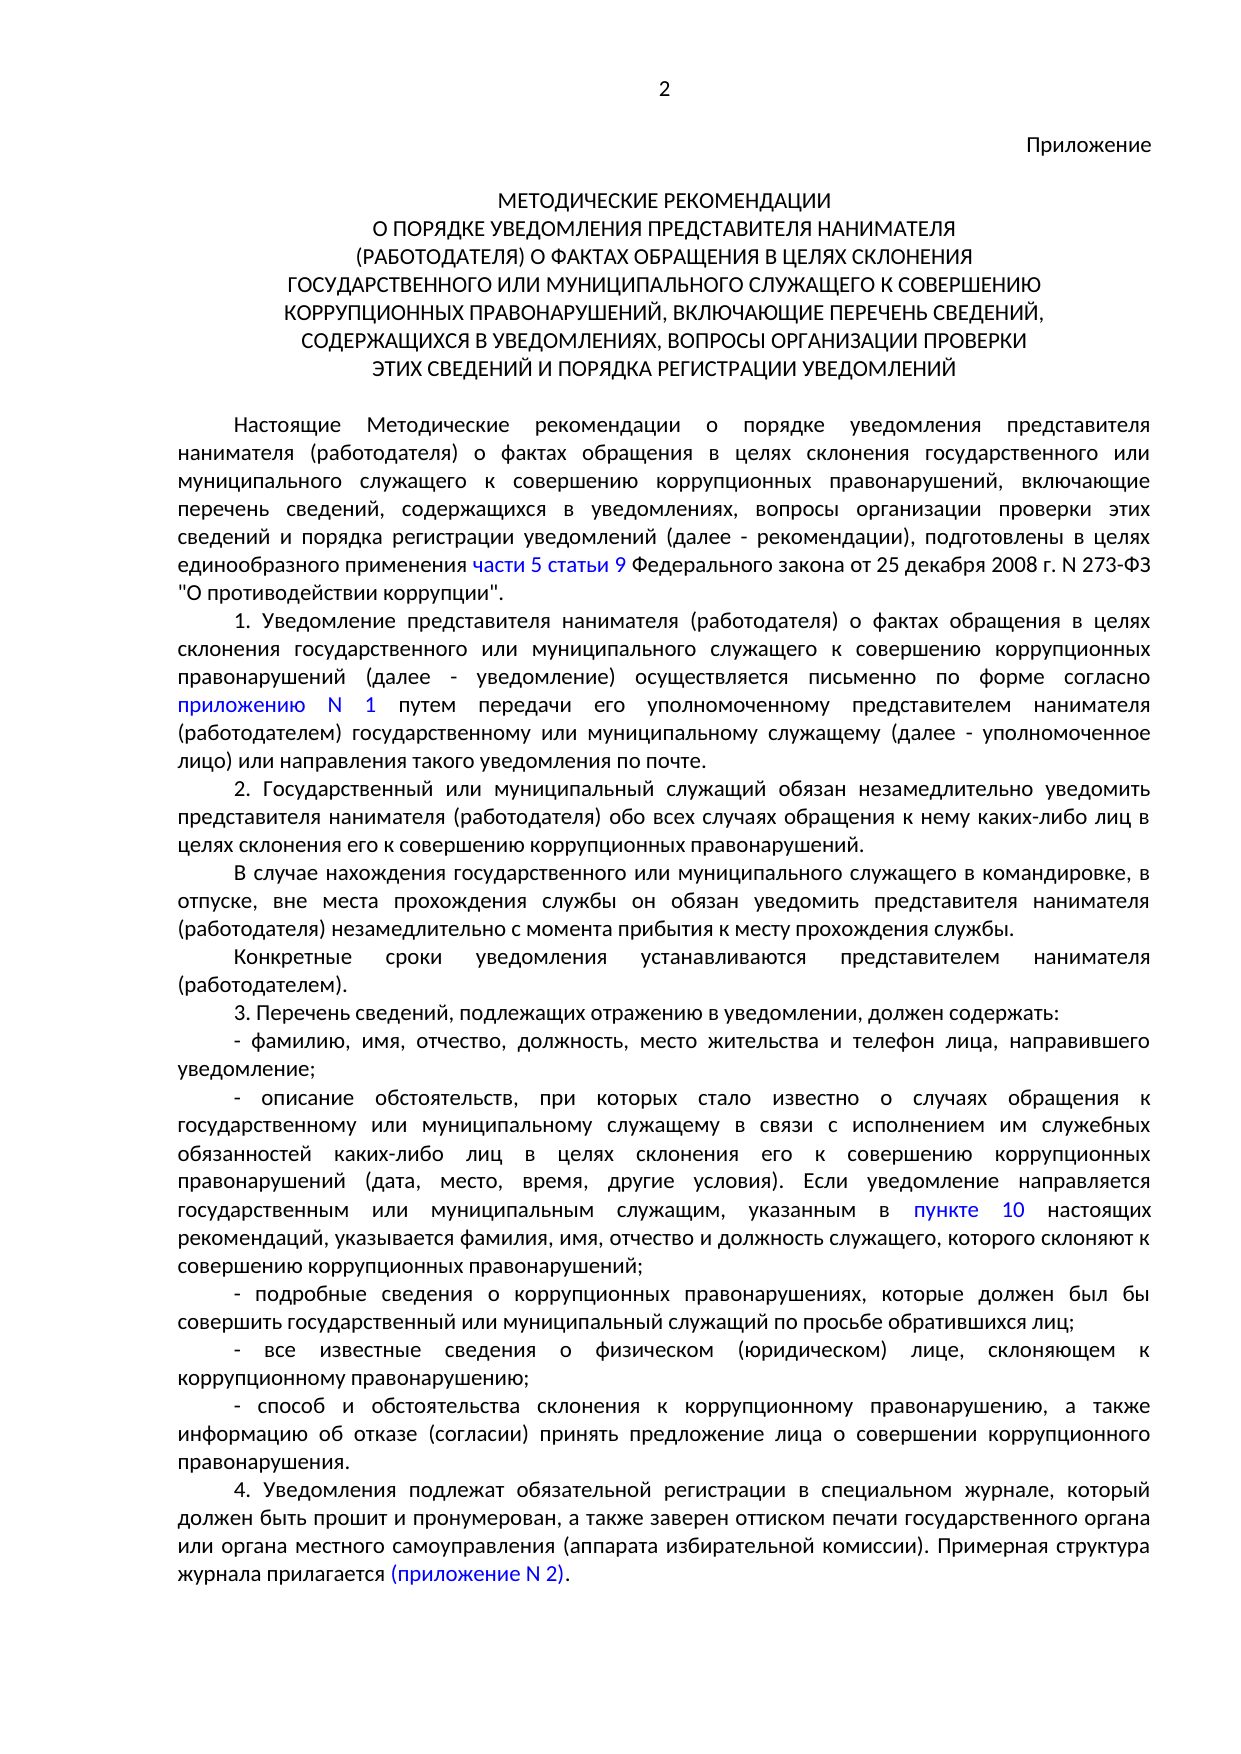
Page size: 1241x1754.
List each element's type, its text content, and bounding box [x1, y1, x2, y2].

text ЭТИХ СВЕДЕНИЙ И ПОРЯДКА РЕГИСТРАЦИИ УВЕДОМЛЕНИЙ [177, 354, 1152, 382]
text - подробные сведения о коррупционных правонарушениях, которые должен был бы совершить государственный или муниципальный служащий по просьбе обратившихся лиц; [177, 1279, 1152, 1335]
text СОДЕРЖАЩИХСЯ В УВЕДОМЛЕНИЯХ, ВОПРОСЫ ОРГАНИЗАЦИИ ПРОВЕРКИ [177, 326, 1152, 354]
text ГОСУДАРСТВЕННОГО ИЛИ МУНИЦИПАЛЬНОГО СЛУЖАЩЕГО К СОВЕРШЕНИЮ [177, 270, 1152, 298]
text МЕТОДИЧЕСКИЕ РЕКОМЕНДАЦИИ [177, 186, 1152, 214]
text В случае нахождения государственного или муниципального служащего в командировке, в отпуске, вне места прохождения службы он обязан уведомить представителя нанимателя (работодателя) незамедлительно с момента прибытия к месту прохождения службы. [177, 858, 1152, 942]
text 3. Перечень сведений, подлежащих отражению в уведомлении, должен содержать: [177, 998, 1152, 1027]
text 4. Уведомления подлежат обязательной регистрации в специальном журнале, который должен быть прошит и пронумерован, а также заверен оттиском печати государственного органа или органа местного самоуправления (аппарата избирательной комиссии). Примерная структура журнала прилагается (приложение N 2). [177, 1475, 1152, 1587]
text КОРРУПЦИОННЫХ ПРАВОНАРУШЕНИЙ, ВКЛЮЧАЮЩИЕ ПЕРЕЧЕНЬ СВЕДЕНИЙ, [177, 298, 1152, 326]
text Конкретные сроки уведомления устанавливаются представителем нанимателя (работодателем). [177, 942, 1152, 998]
text Настоящие Методические рекомендации о порядке уведомления представителя нанимателя (работодателя) о фактах обращения в целях склонения государственного или муниципального служащего к совершению коррупционных правонарушений, включающие перечень сведений, содержащихся в уведомлениях, вопросы организации проверки этих сведений и порядка регистрации уведомлений (далее - рекомендации), подготовлены в целях единообразного применения части 5 статьи 9 Федерального закона от 25 декабря 2008 г. N 273-ФЗ "О противодействии коррупции". [177, 410, 1152, 606]
text - описание обстоятельств, при которых стало известно о случаях обращения к государственному или муниципальному служащему в связи с исполнением им служебных обязанностей каких-либо лиц в целях склонения его к совершению коррупционных правонарушений (дата, место, время, другие условия). Если уведомление направляется государственным или муниципальным служащим, указанным в пункте 10 настоящих рекомендаций, указывается фамилия, имя, отчество и должность служащего, которого склоняют к совершению коррупционных правонарушений; [177, 1083, 1152, 1279]
text О ПОРЯДКЕ УВЕДОМЛЕНИЯ ПРЕДСТАВИТЕЛЯ НАНИМАТЕЛЯ [177, 214, 1152, 242]
text - все известные сведения о физическом (юридическом) лице, склоняющем к коррупционному правонарушению; [177, 1335, 1152, 1391]
text (РАБОТОДАТЕЛЯ) О ФАКТАХ ОБРАЩЕНИЯ В ЦЕЛЯХ СКЛОНЕНИЯ [177, 242, 1152, 270]
text 2. Государственный или муниципальный служащий обязан незамедлительно уведомить представителя нанимателя (работодателя) обо всех случаях обращения к нему каких-либо лиц в целях склонения его к совершению коррупционных правонарушений. [177, 774, 1152, 858]
text - фамилию, имя, отчество, должность, место жительства и телефон лица, направившего уведомление; [177, 1027, 1152, 1083]
text Приложение [177, 130, 1152, 158]
text 1. Уведомление представителя нанимателя (работодателя) о фактах обращения в целях склонения государственного или муниципального служащего к совершению коррупционных правонарушений (далее - уведомление) осуществляется письменно по форме согласно приложению N 1 путем передачи его уполномоченному представителем нанимателя (работодателем) государственному или муниципальному служащему (далее - уполномоченное лицо) или направления такого уведомления по почте. [177, 606, 1152, 774]
text - способ и обстоятельства склонения к коррупционному правонарушению, а также информацию об отказе (согласии) принять предложение лица о совершении коррупционного правонарушения. [177, 1391, 1152, 1475]
